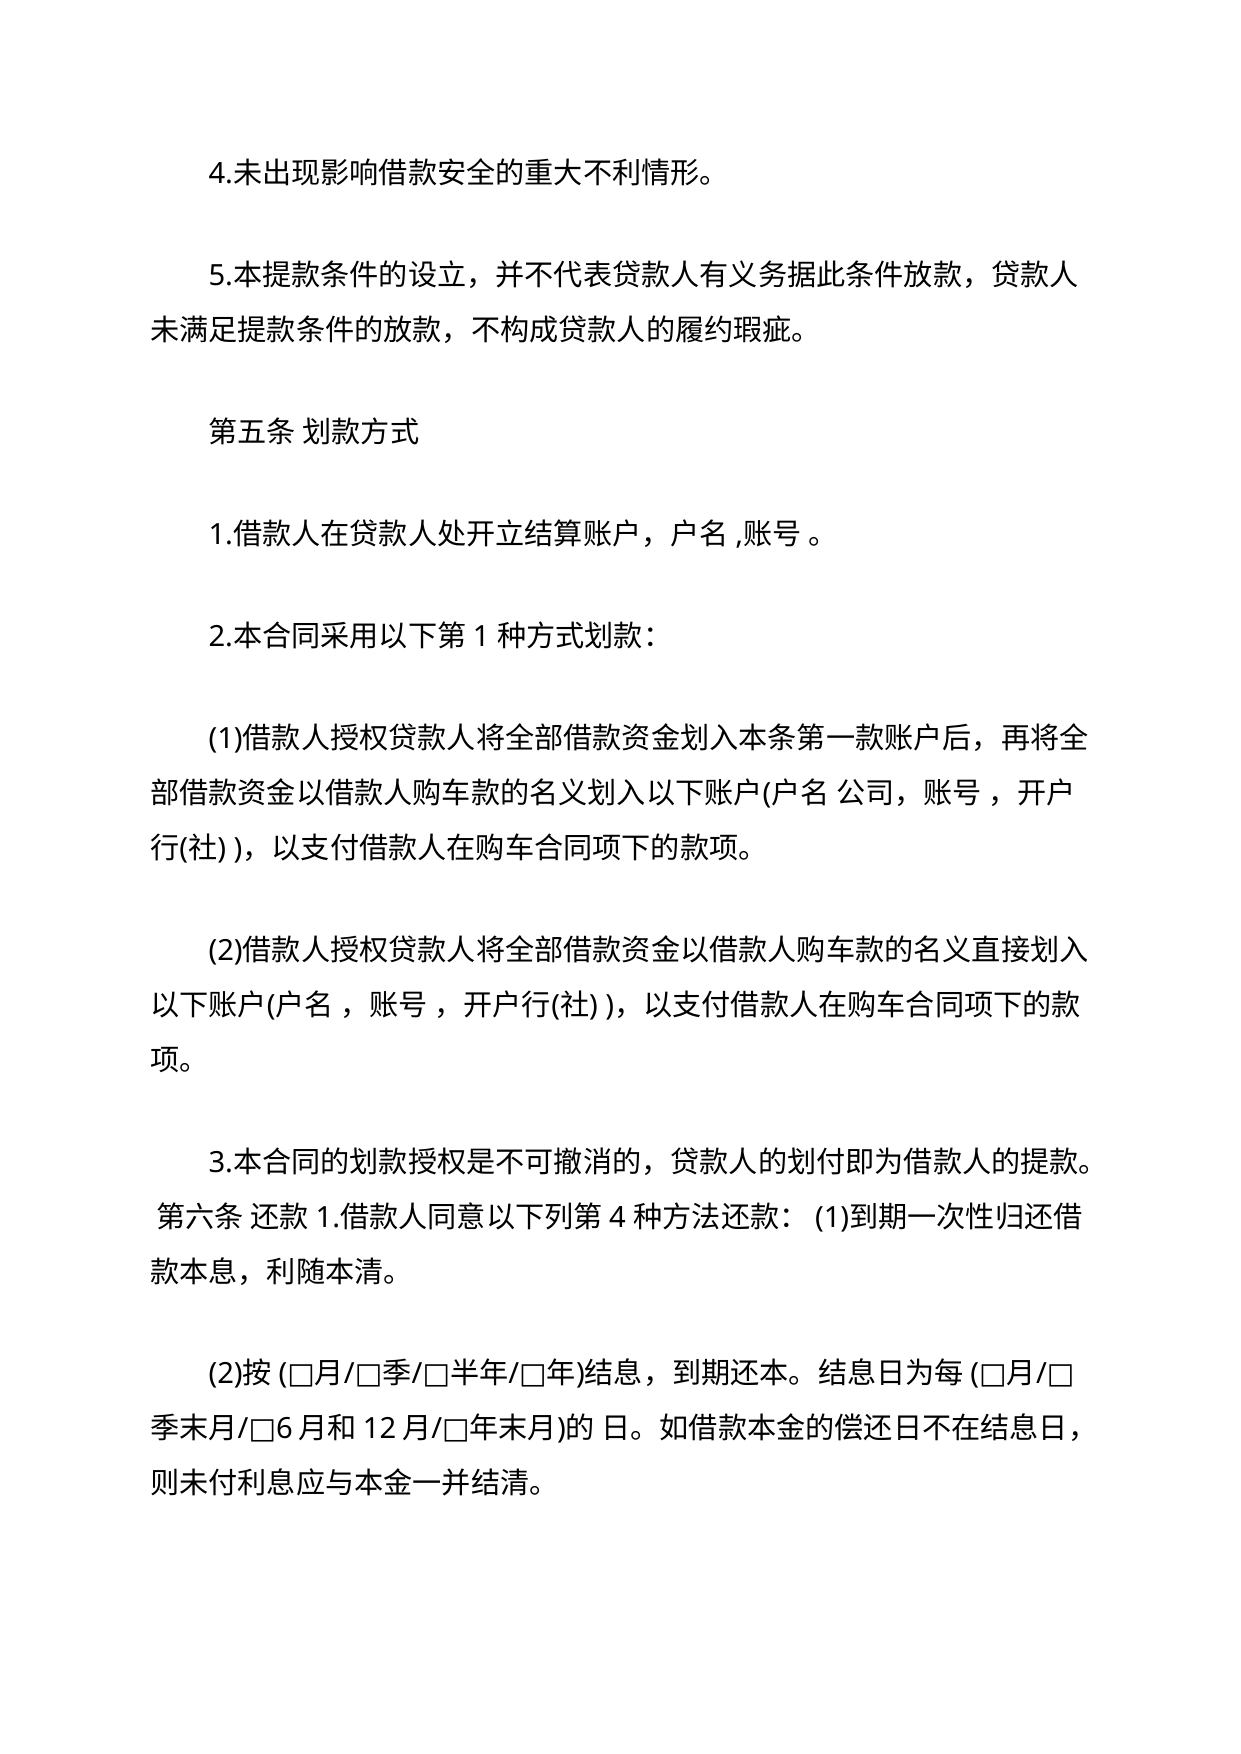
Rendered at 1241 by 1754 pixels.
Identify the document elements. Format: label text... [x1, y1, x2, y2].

text (1)借款人授权贷款人将全部借款资金划入本条第一款账户后，再将全部借款资金以借款人购车款的名义划入以下账户(户名 公司，账号 ，开户行(社) )，以支付借款人在购车合同项下的款项。 [150, 714, 1090, 867]
text 5.本提款条件的设立，并不代表贷款人有义务据此条件放款，贷款人未满足提款条件的放款，不构成贷款人的履约瑕疵。 [150, 252, 1090, 349]
text 第五条 划款方式 [150, 409, 1090, 451]
text 1.借款人在贷款人处开立结算账户，户名 ,账号 。 [150, 511, 1090, 553]
text 2.本合同采用以下第 1 种方式划款： [150, 612, 1090, 655]
text 3.本合同的划款授权是不可撤消的，贷款人的划付即为借款人的提款。 第六条 还款 1.借款人同意以下列第 4 种方法还款： (1)到期一次性归还借款本息，利随本清。 [150, 1138, 1090, 1291]
text (2)借款人授权贷款人将全部借款资金以借款人购车款的名义直接划入以下账户(户名 ，账号 ，开户行(社) )，以支付借款人在购车合同项下的款项。 [150, 926, 1090, 1079]
text 4.未出现影响借款安全的重大不利情形。 [150, 150, 1090, 192]
text (2)按 (□月/□季/□半年/□年)结息，到期还本。结息日为每 (□月/□季末月/□6月和12月/□年末月)的 日。如借款本金的偿还日不在结息日，则未付利息应与本金一并结清。 [150, 1350, 1090, 1502]
